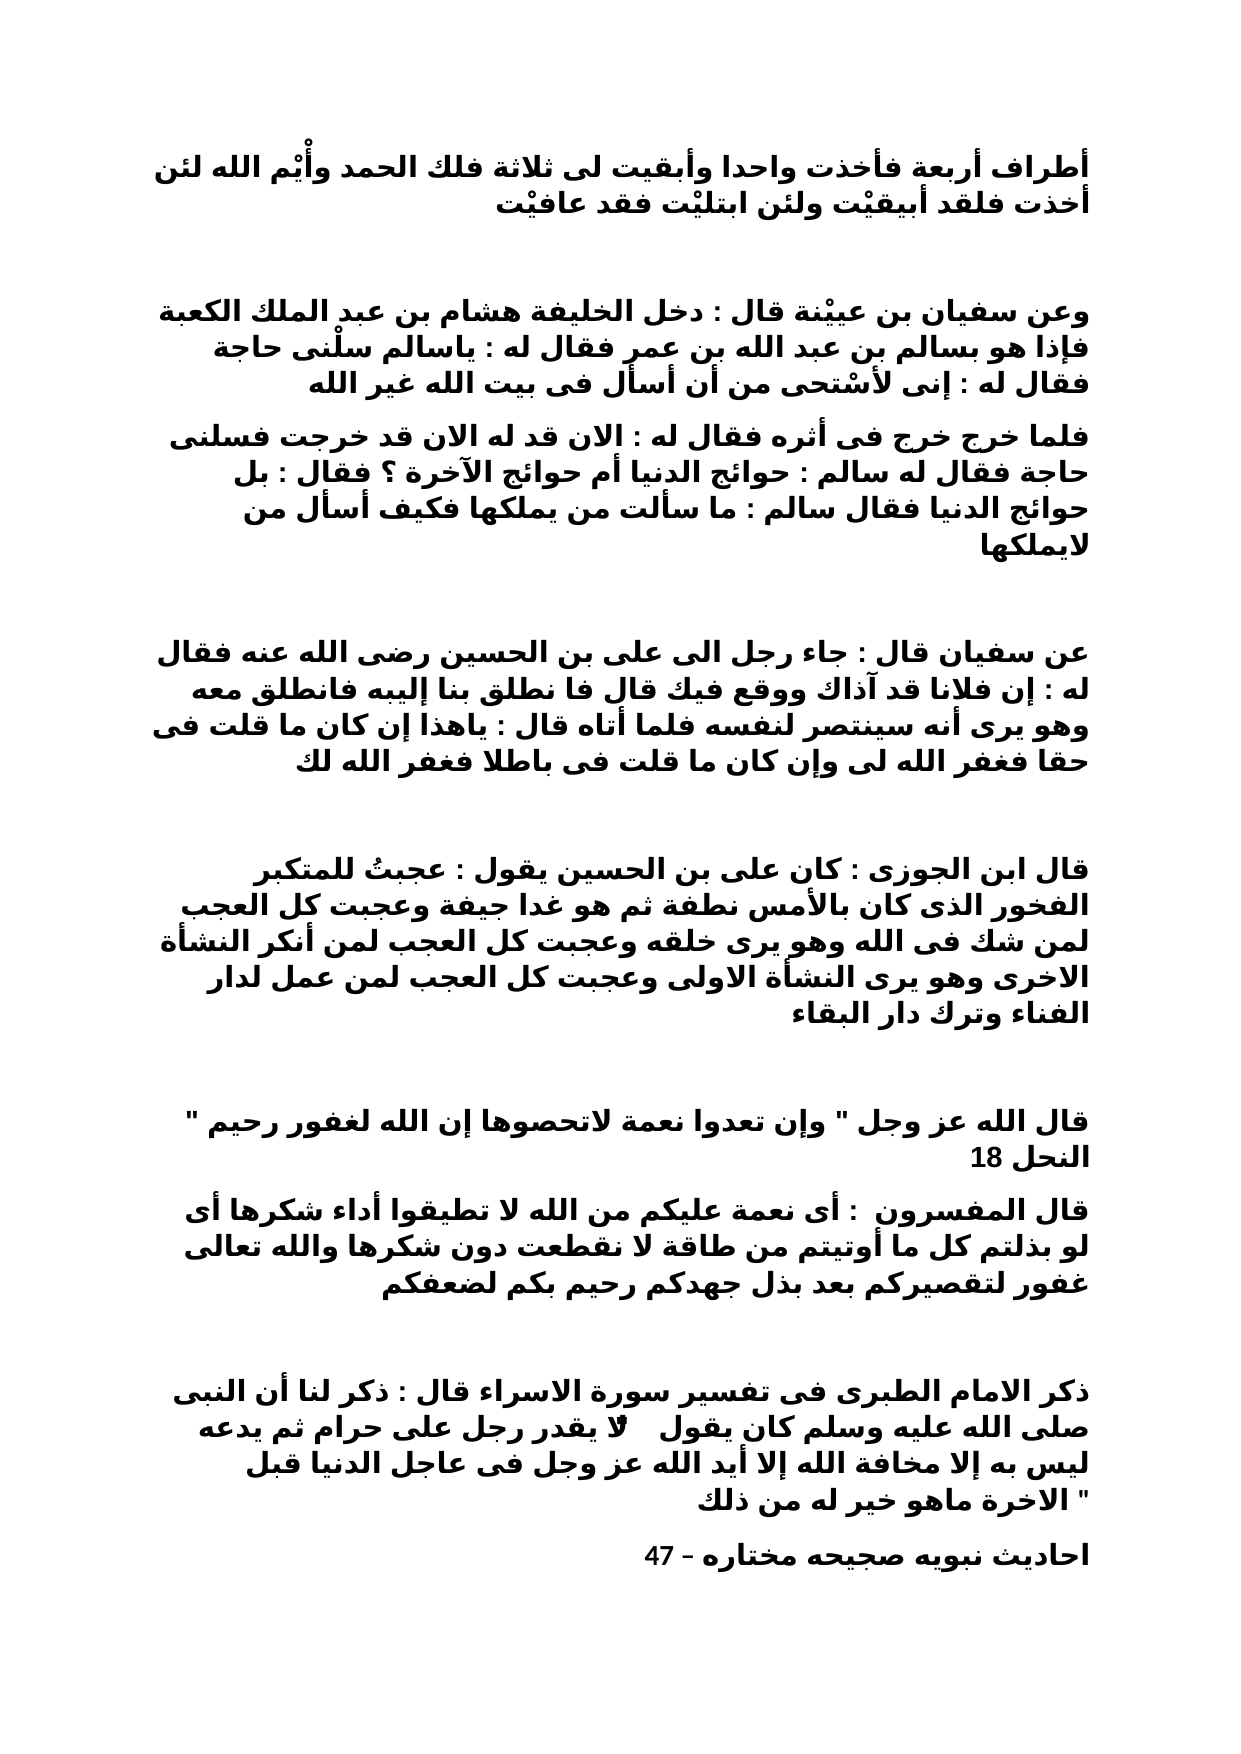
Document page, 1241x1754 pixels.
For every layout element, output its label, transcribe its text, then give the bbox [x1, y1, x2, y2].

text قال المفسرون : أى نعمة عليكم من الله لا تطيقوا أداء شكرها أى لو بذلتم كل ما أوتيتم من طاقة لا نقطعت دون شكرها والله تعالى غفور لتقصيركم بعد بذل جهدكم رحيم بكم لضعفكم [150, 1193, 1090, 1299]
text ذكر الامام الطبرى فى تفسير سورة الاسراء قال : ذكر لنا أن النبى صلى الله عليه وسلم كان يقول " لا يقدر رجل على حرام ثم يدعه ليس به إلا مخافة الله إلا أيد الله عز وجل فى عاجل الدنيا قبل الاخرة ماهو خير له من ذلك " [150, 1373, 1090, 1518]
text عن سفيان قال : جاء رجل الى على بن الحسين رضى الله عنه فقال له : إن فلانا قد آذاك ووقع فيك قال فا نطلق بنا إليبه فانطلق معه وهو يرى أنه سينتصر لنفسه فلما أتاه قال : ياهذا إن كان ما قلت فى حقا فغفر الله لى وإن كان ما قلت فى باطلا فغفر الله لك [150, 636, 1090, 777]
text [150, 150, 1090, 220]
text قال ابن الجوزى : كان على بن الحسين يقول : عجبتُ للمتكبر الفخور الذى كان بالأمس نطفة ثم هو غدا جيفة وعجبت كل العجب لمن شك فى الله وهو يرى خلقه وعجبت كل العجب لمن أنكر النشأة الاخرى وهو يرى النشأة الاولى وعجبت كل العجب لمن عمل لدار الفناء وترك دار البقاء [150, 852, 1090, 1030]
text فلما خرج خرج فى أثره فقال له : الان قد له الان قد خرجت فسلنى حاجة فقال له سالم : حوائج الدنيا أم حوائج الآخرة ؟ فقال : بل حوائج الدنيا فقال سالم : ما سألت من يملكها فكيف أسأل من لايملكها [150, 419, 1090, 561]
text 47 – احاديث نبويه صجيحه مختاره [150, 1537, 1090, 1573]
text وعن سفيان بن عييْنة قال : دخل الخليفة هشام بن عبد الملك الكعبة فإذا هو بسالم بن عبد الله بن عمر فقال له : ياسالم سلْنى حاجة فقال له : إنى لأسْتحى من أن أسأل فى بيت الله غير الله [150, 294, 1090, 400]
text قال الله عز وجل " وإن تعدوا نعمة لاتحصوها إن الله لغفور رحيم " النحل 18 [150, 1104, 1090, 1174]
